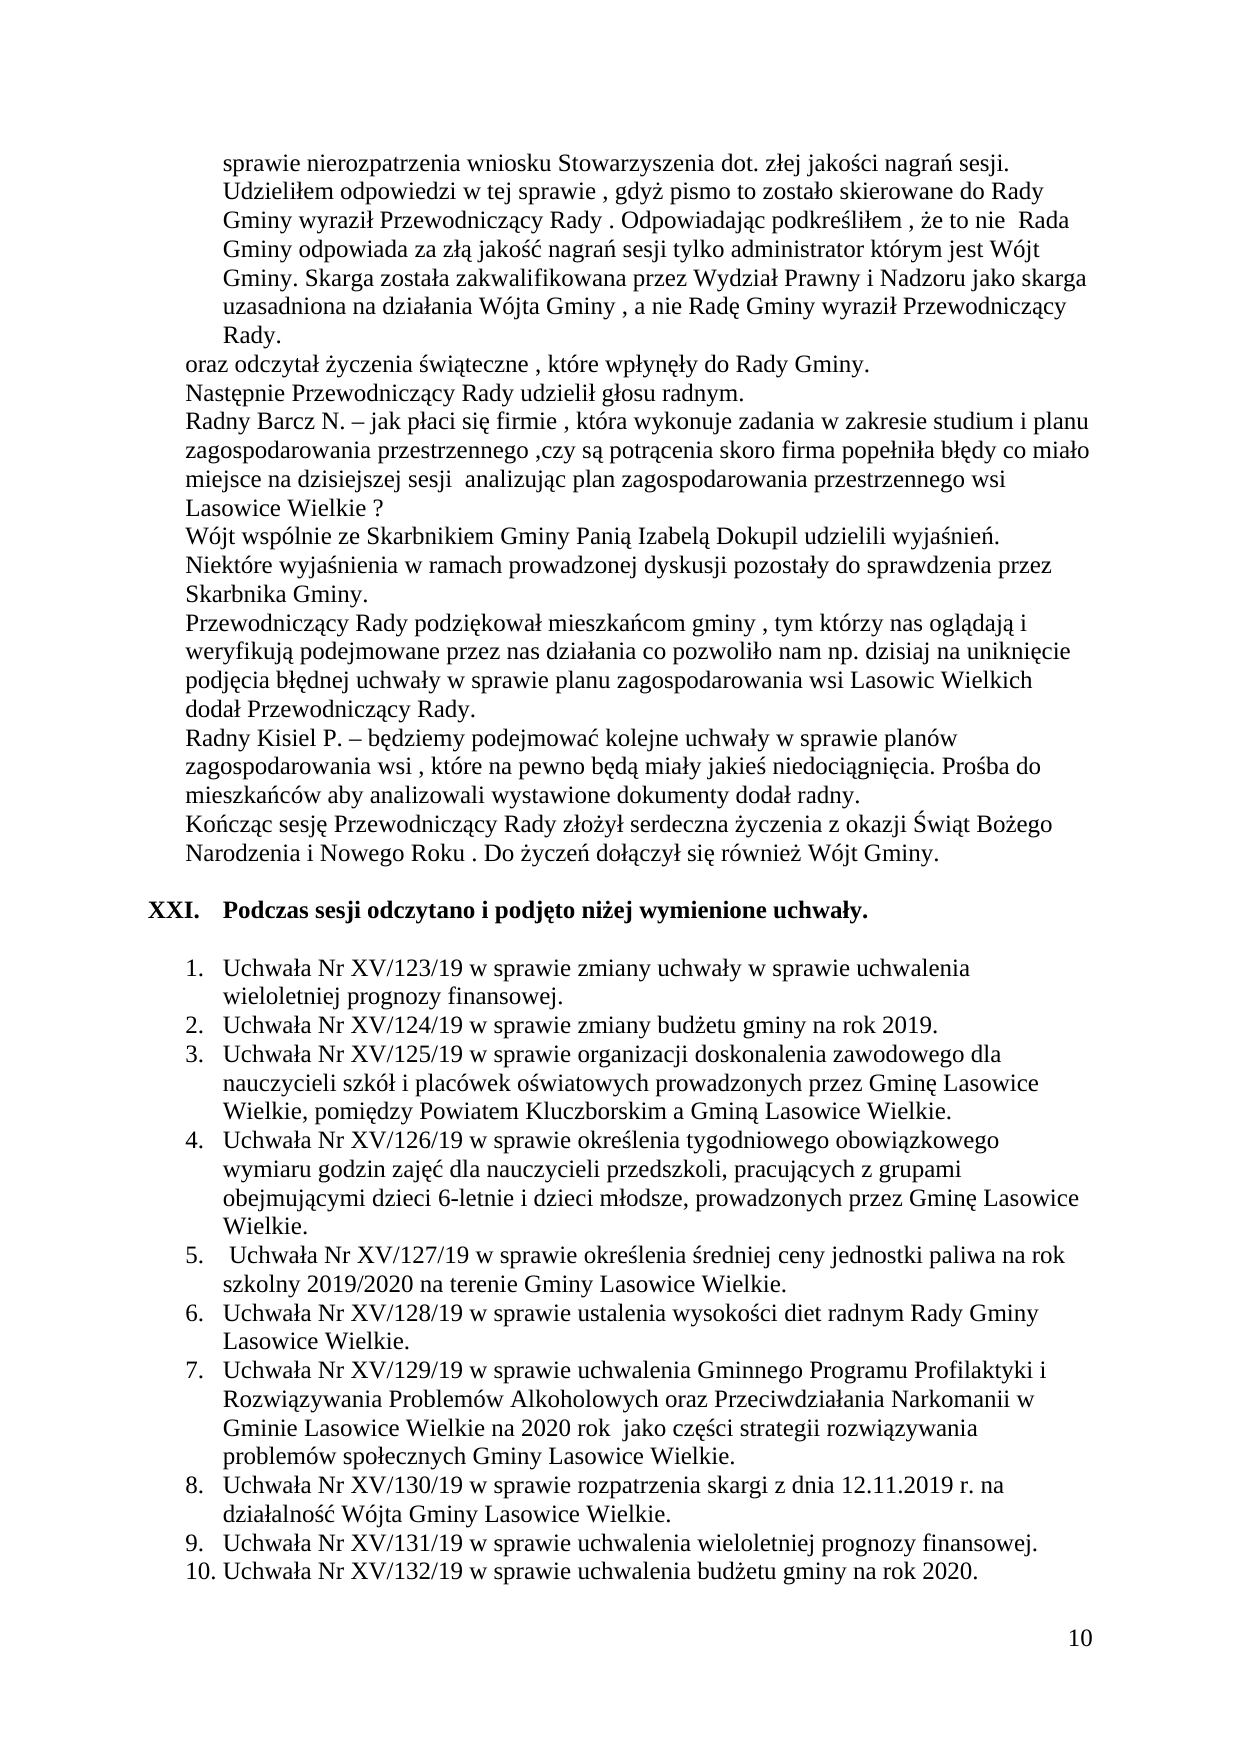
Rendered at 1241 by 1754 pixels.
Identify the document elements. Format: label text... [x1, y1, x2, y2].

text Wójt wspólnie ze Skarbnikiem Gminy Panią Izabelą Dokupil udzielili wyjaśnień. Niektóre wyjaśnienia w ramach prowadzonej dyskusji pozostały do sprawdzenia przez Skarbnika Gminy. [185, 521, 1093, 608]
list Uchwała Nr XV/124/19 w sprawie zmiany budżetu gminy na rok 2019. [185, 1010, 1093, 1039]
text Radny Barcz N. – jak płaci się firmie , która wykonuje zadania w zakresie studium i planu zagospodarowania przestrzennego ,czy są potrącenia skoro firma popełniła błędy co miało miejsce na dzisiejszej sesji analizując plan zagospodarowania przestrzennego wsi Lasowice Wielkie ? [185, 406, 1093, 521]
text Przewodniczący Rady podziękował mieszkańcom gminy , tym którzy nas oglądają i weryfikują podejmowane przez nas działania co pozwoliło nam np. dzisiaj na uniknięcie podjęcia błędnej uchwały w sprawie planu zagospodarowania wsi Lasowic Wielkich dodał Przewodniczący Rady. [185, 608, 1093, 723]
text oraz odczytał życzenia świąteczne , które wpłynęły do Rady Gminy. [185, 349, 1093, 378]
list Uchwała Nr XV/125/19 w sprawie organizacji doskonalenia zawodowego dla nauczycieli szkół i placówek oświatowych prowadzonych przez Gminę Lasowice Wielkie, pomiędzy Powiatem Kluczborskim a Gminą Lasowice Wielkie. [185, 1039, 1093, 1125]
list Uchwała Nr XV/132/19 w sprawie uchwalenia budżetu gminy na rok 2020. [185, 1556, 1093, 1585]
list Uchwała Nr XV/127/19 w sprawie określenia średniej ceny jednostki paliwa na rok szkolny 2019/2020 na terenie Gminy Lasowice Wielkie. [185, 1240, 1093, 1298]
list Uchwała Nr XV/129/19 w sprawie uchwalenia Gminnego Programu Profilaktyki i Rozwiązywania Problemów Alkoholowych oraz Przeciwdziałania Narkomanii w Gminie Lasowice Wielkie na 2020 rok jako części strategii rozwiązywania problemów społecznych Gminy Lasowice Wielkie. [185, 1355, 1093, 1470]
text Następnie Przewodniczący Rady udzielił głosu radnym. [185, 378, 1093, 406]
text Radny Kisiel P. – będziemy podejmować kolejne uchwały w sprawie planów zagospodarowania wsi , które na pewno będą miały jakieś niedociągnięcia. Prośba do mieszkańców aby analizowali wystawione dokumenty dodał radny. [185, 723, 1093, 809]
list Uchwała Nr XV/128/19 w sprawie ustalenia wysokości diet radnym Rady Gminy Lasowice Wielkie. [185, 1298, 1093, 1355]
list Uchwała Nr XV/130/19 w sprawie rozpatrzenia skargi z dnia 12.11.2019 r. na działalność Wójta Gminy Lasowice Wielkie. [185, 1470, 1093, 1528]
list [185, 148, 1093, 349]
list Podczas sesji odczytano i podjęto niżej wymienione uchwały. [148, 895, 1093, 924]
list Uchwała Nr XV/123/19 w sprawie zmiany uchwały w sprawie uchwalenia wieloletniej prognozy finansowej. [185, 953, 1093, 1010]
list Uchwała Nr XV/126/19 w sprawie określenia tygodniowego obowiązkowego wymiaru godzin zajęć dla nauczycieli przedszkoli, pracujących z grupami obejmującymi dzieci 6-letnie i dzieci młodsze, prowadzonych przez Gminę Lasowice Wielkie. [185, 1125, 1093, 1240]
text Kończąc sesję Przewodniczący Rady złożył serdeczna życzenia z okazji Świąt Bożego Narodzenia i Nowego Roku . Do życzeń dołączył się również Wójt Gminy. [185, 809, 1093, 866]
list Uchwała Nr XV/131/19 w sprawie uchwalenia wieloletniej prognozy finansowej. [185, 1528, 1093, 1556]
